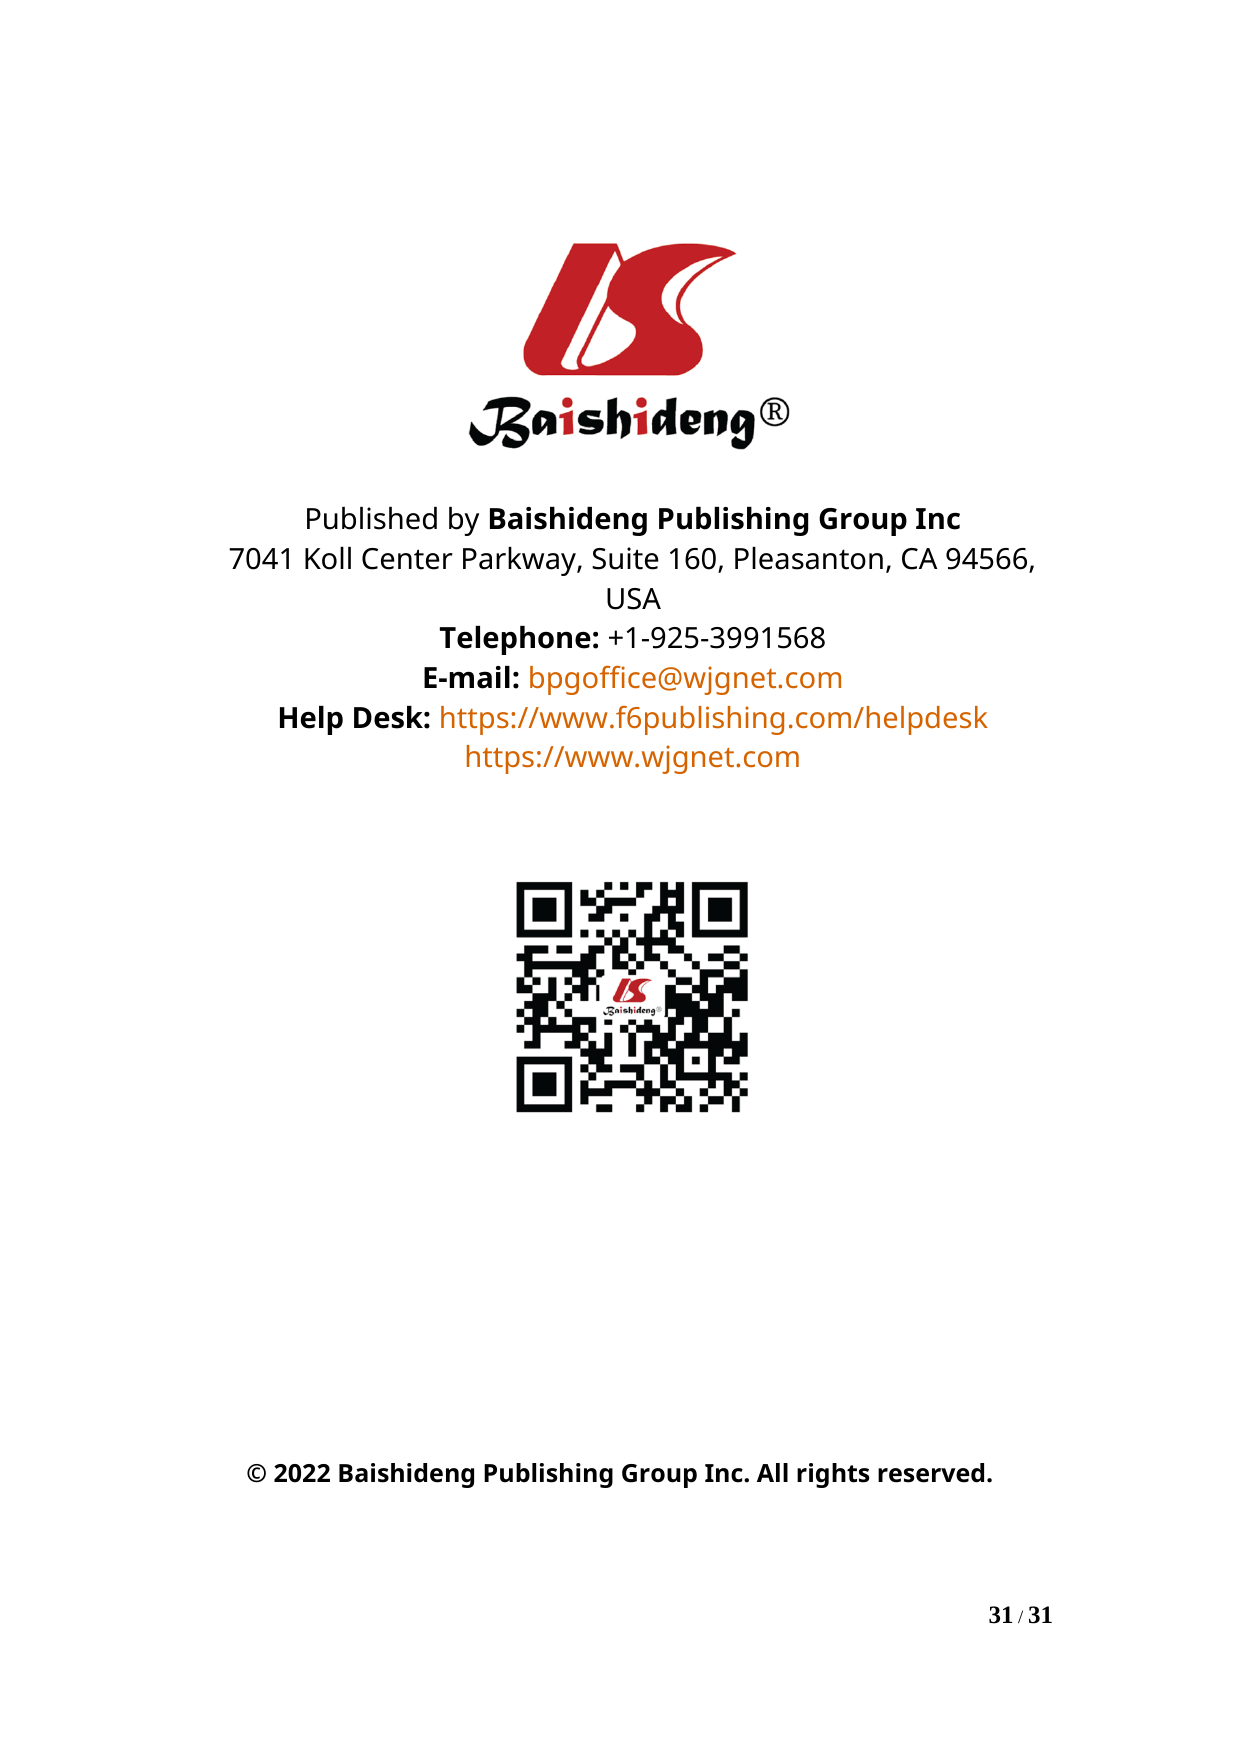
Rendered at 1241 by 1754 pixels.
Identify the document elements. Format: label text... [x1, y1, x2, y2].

text Published by Baishideng Publishing Group Inc [212, 498, 1053, 538]
picture [513, 878, 752, 1115]
text https://www.wjgnet.com [212, 737, 1053, 776]
text 7041 Koll Center Parkway, Suite 160, Pleasanton, CA 94566, USA [212, 538, 1053, 618]
text Help Desk: https://www.f6publishing.com/helpdesk [212, 697, 1053, 737]
text Telephone: +1-925-3991568 [212, 618, 1053, 657]
text © 2022 Baishideng Publishing Group Inc. All rights reserved. [187, 1455, 1053, 1489]
picture [427, 228, 838, 465]
text E-mail: bpgoffice@wjgnet.com [212, 657, 1053, 697]
